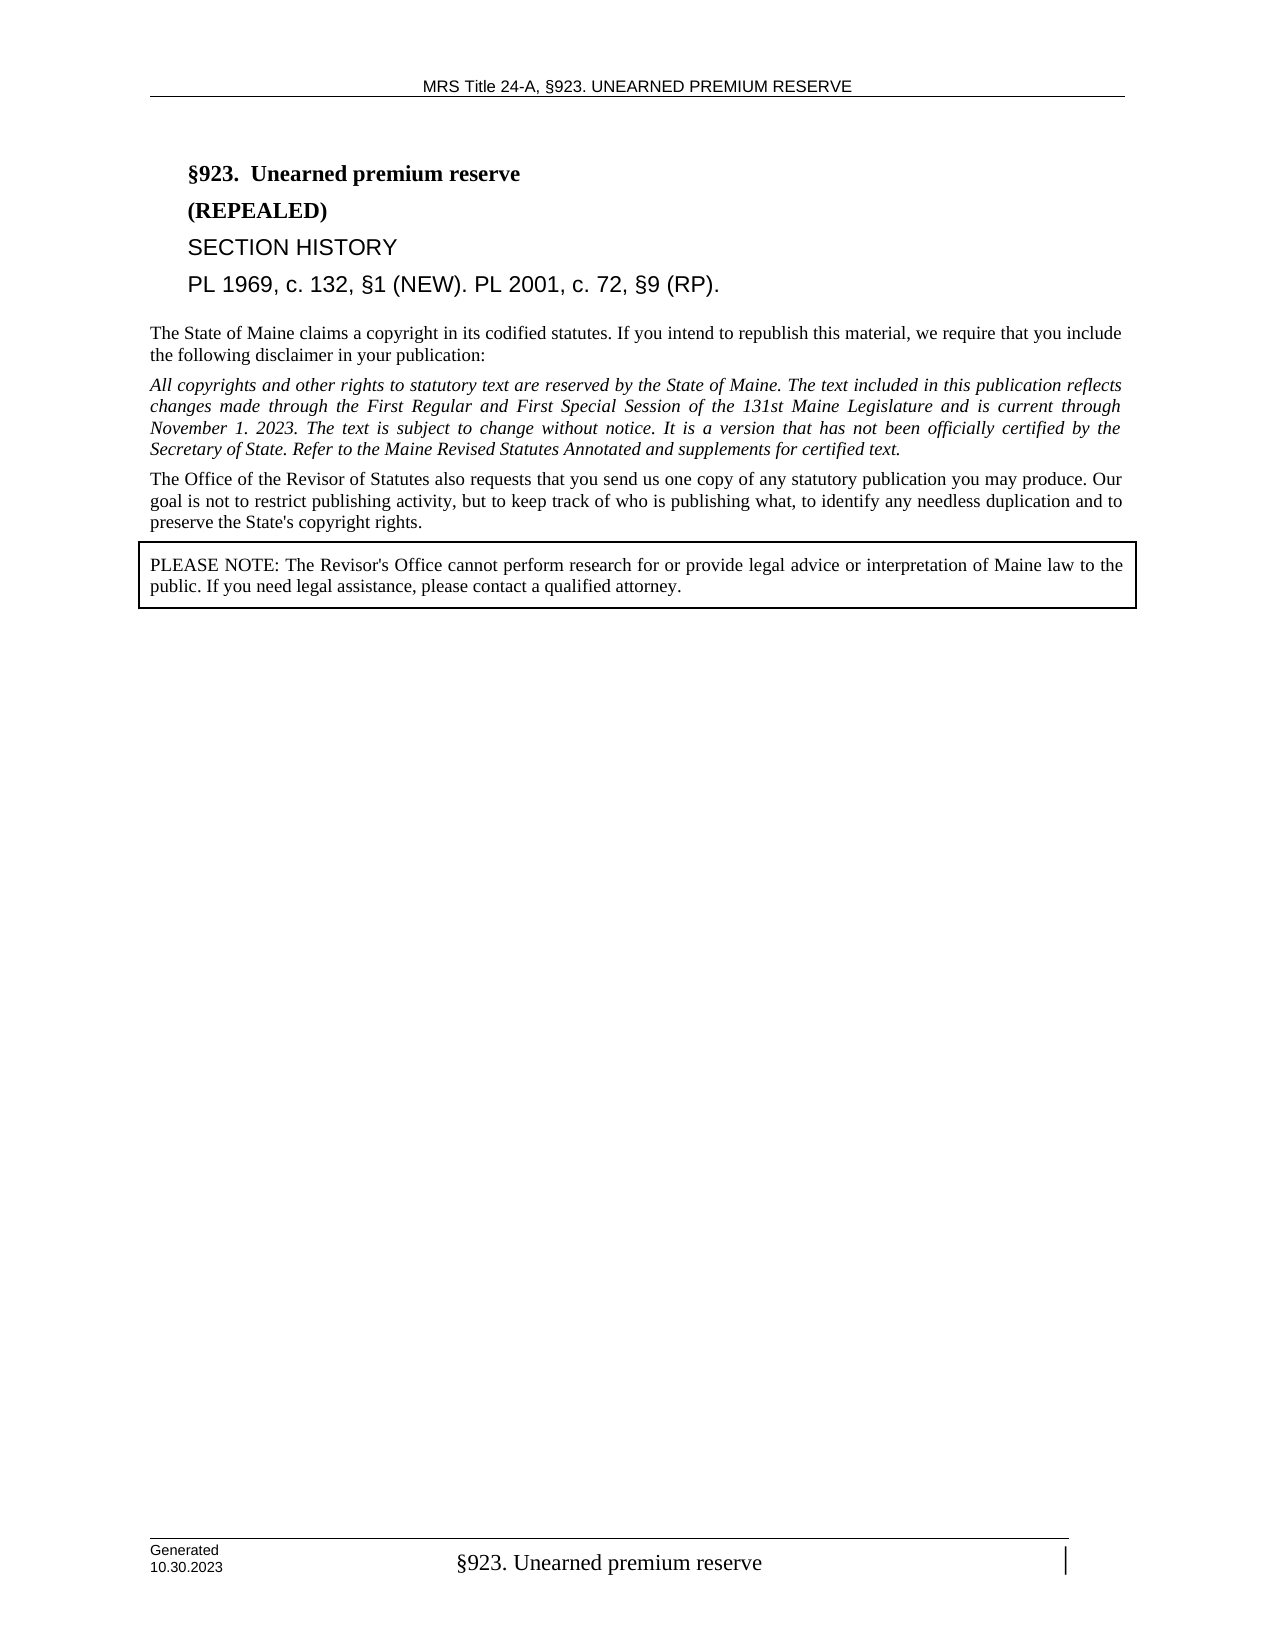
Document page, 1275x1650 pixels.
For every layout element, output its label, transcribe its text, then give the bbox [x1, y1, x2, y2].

text PL 1969, c. 132, §1 (NEW). PL 2001, c. 72, §9 (RP). [187, 271, 1125, 297]
text All copyrights and other rights to statutory text are reserved by the State of Maine. The text included in this publication reflects changes made through the First Regular and First Special Session of the 131st Maine Legislature and is current through November 1. 2023 . The text is subject to change without notice. It is a version that has not been officially certified by the Secretary of State. Refer to the Maine Revised Statutes Annotated and supplements for certified text. [150, 373, 1125, 460]
text §923. Unearned premium reserve [187, 160, 1125, 187]
text PLEASE NOTE: The Revisor's Office cannot perform research for or provide legal advice or interpretation of Maine law to the public. If you need legal assistance, please contact a qualified attorney. [140, 543, 1135, 607]
text SECTION HISTORY [187, 234, 1125, 260]
text The Office of the Revisor of Statutes also requests that you send us one copy of any statutory publication you may produce. Our goal is not to restrict publishing activity, but to keep track of who is publishing what, to identify any needless duplication and to preserve the State's copyright rights. [150, 468, 1125, 533]
text (REPEALED) [187, 197, 1125, 223]
text The State of Maine claims a copyright in its codified statutes. If you intend to republish this material, we require that you include the following disclaimer in your publication: [150, 322, 1125, 365]
